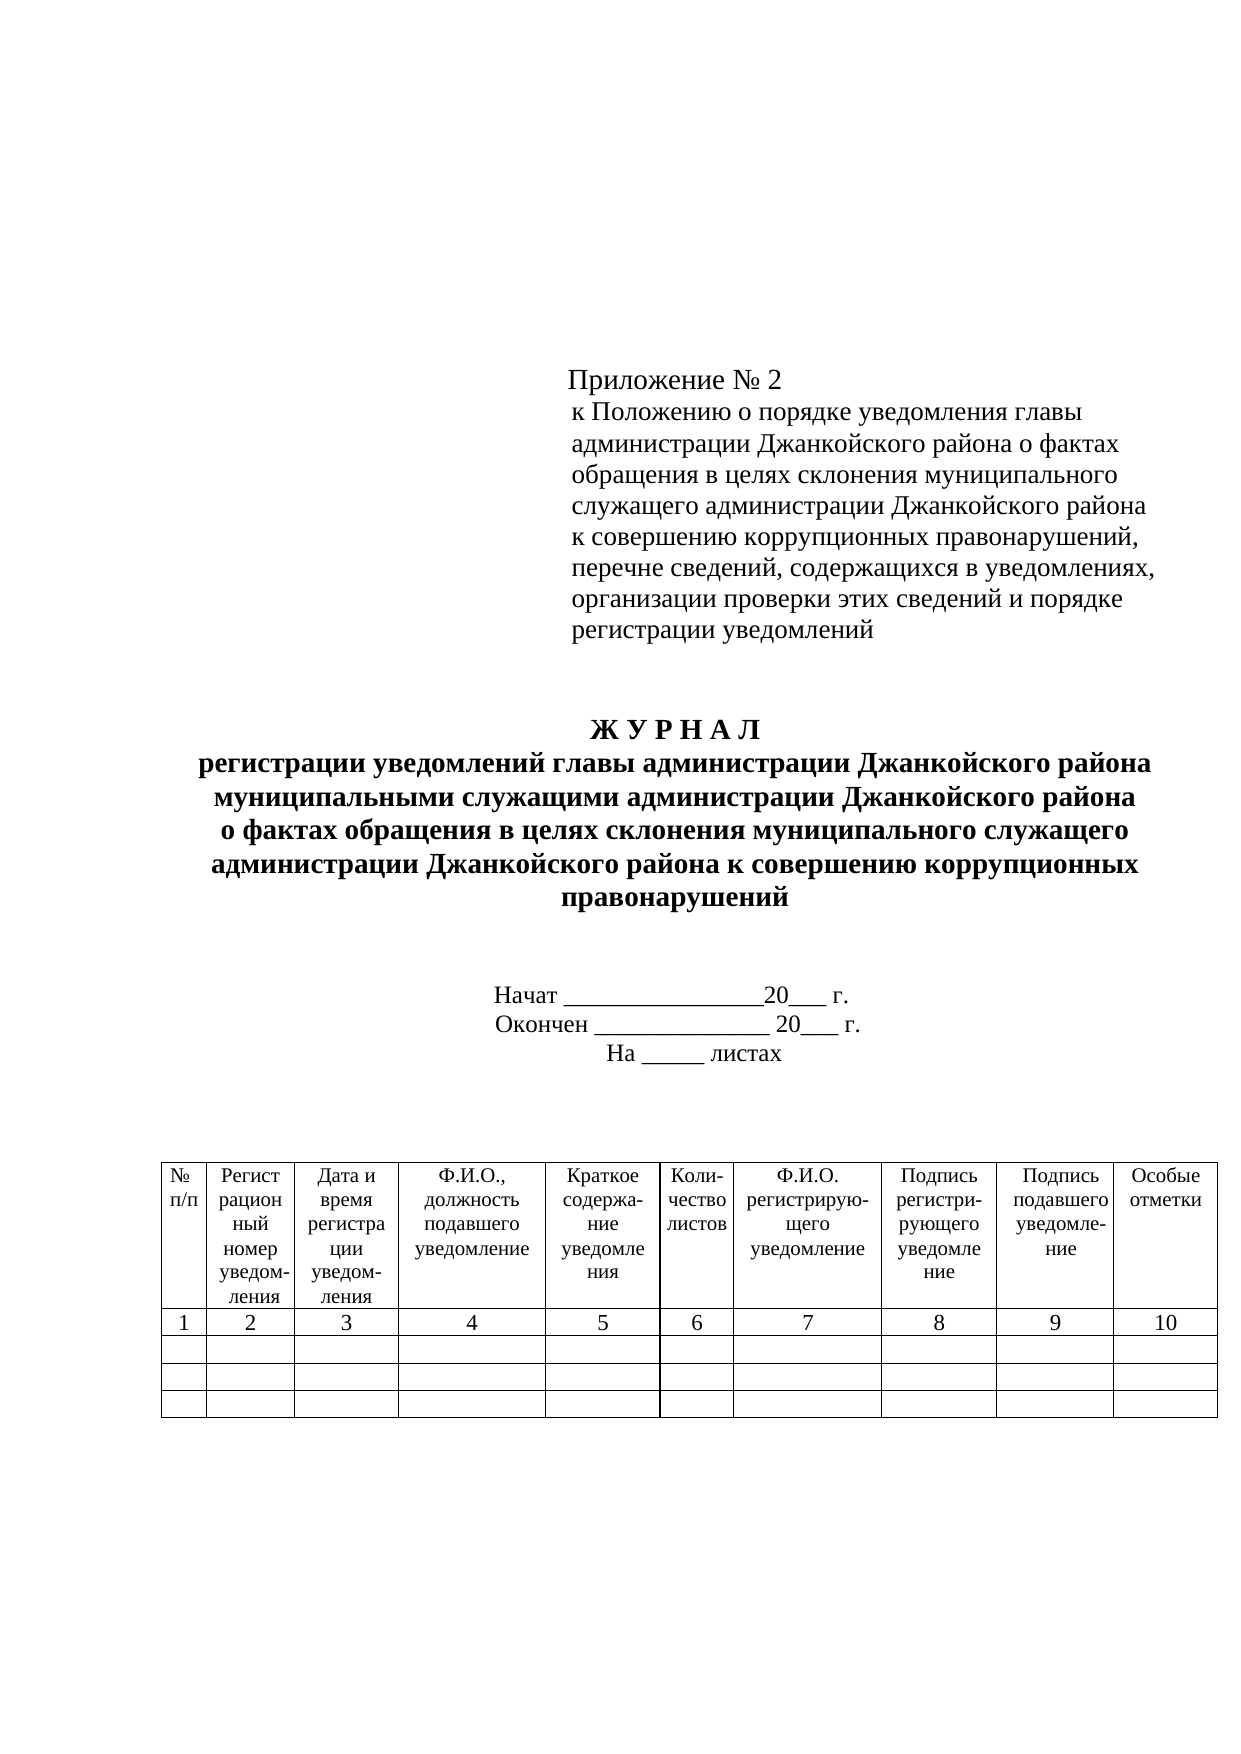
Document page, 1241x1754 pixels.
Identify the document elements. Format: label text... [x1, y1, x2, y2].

table_cell [997, 1364, 1113, 1390]
table_cell [546, 1336, 659, 1362]
text муниципальными служащими администрации Джанкойского района [187, 779, 1162, 812]
table_cell [162, 1364, 206, 1390]
table_cell [997, 1391, 1113, 1417]
table_cell [1114, 1336, 1217, 1362]
table_cell 7 [734, 1309, 881, 1335]
table_cell 2 [207, 1309, 294, 1335]
text Приложение № 2 [187, 362, 1162, 396]
table_cell [295, 1336, 398, 1362]
table_cell 4 [399, 1309, 545, 1335]
table_cell [882, 1391, 996, 1417]
table_cell 6 [661, 1309, 733, 1335]
table_cell [661, 1364, 733, 1390]
text регистрации уведомлений главы администрации Джанкойского района [187, 745, 1162, 779]
table_cell 9 [997, 1309, 1113, 1335]
table_cell [207, 1336, 294, 1362]
table_cell [399, 1336, 545, 1362]
table_cell [1114, 1364, 1217, 1390]
text На _____ листах [187, 1038, 1162, 1066]
text Начат ________________20___ г. [187, 980, 1162, 1009]
table_header Ф.И.О., должность подавшего уведомление [399, 1163, 545, 1308]
table_cell [882, 1336, 996, 1362]
table_header Коли-чество листов [661, 1163, 733, 1308]
table_cell 8 [882, 1309, 996, 1335]
table_header Дата и время регистрации уведом-ления [295, 1163, 398, 1308]
table_cell [295, 1391, 398, 1417]
text к Положению о порядке уведомления главы администрации Джанкойского района о фактах обращения в целях склонения муниципального служащего администрации Джанкойского района к совершению коррупционных правонарушений, перечне сведений, содержащихся в уведомлениях, организации проверки этих сведений и порядке регистрации уведомлений [571, 396, 1162, 645]
table_cell [1114, 1391, 1217, 1417]
text Окончен ______________ 20___ г. [187, 1009, 1162, 1038]
table_cell [546, 1391, 659, 1417]
table_header Подпись подавшего уведомле-ние [997, 1163, 1113, 1308]
table_cell 3 [295, 1309, 398, 1335]
table_cell [882, 1364, 996, 1390]
table_cell [399, 1364, 545, 1390]
table_cell [207, 1391, 294, 1417]
table_cell [162, 1336, 206, 1362]
table_cell [399, 1391, 545, 1417]
table_header Краткое содержа-ние уведомления [546, 1163, 659, 1308]
table_header Подпись регистри- рующего уведомление [882, 1163, 996, 1308]
table_cell 5 [546, 1309, 659, 1335]
table_cell [734, 1364, 881, 1390]
table_header Ф.И.О. регистрирую- щего уведомление [734, 1163, 881, 1308]
table_header № п/п [162, 1163, 206, 1308]
table_cell [207, 1364, 294, 1390]
table_cell [162, 1391, 206, 1417]
table_cell 1 [162, 1309, 206, 1335]
table_cell [546, 1364, 659, 1390]
table_cell [295, 1364, 398, 1390]
table_cell [734, 1391, 881, 1417]
table_header Регистрационный номер уведом-ления [207, 1163, 294, 1308]
text о фактах обращения в целях склонения муниципального служащего администрации Джанкойского района к совершению коррупционных правонарушений [187, 812, 1162, 913]
table_cell [997, 1336, 1113, 1362]
table_cell [661, 1336, 733, 1362]
table_cell [661, 1391, 733, 1417]
table_header Особые отметки [1114, 1163, 1217, 1308]
table_cell [734, 1336, 881, 1362]
table_cell 10 [1114, 1309, 1217, 1335]
text Ж У Р Н А Л [187, 712, 1162, 745]
